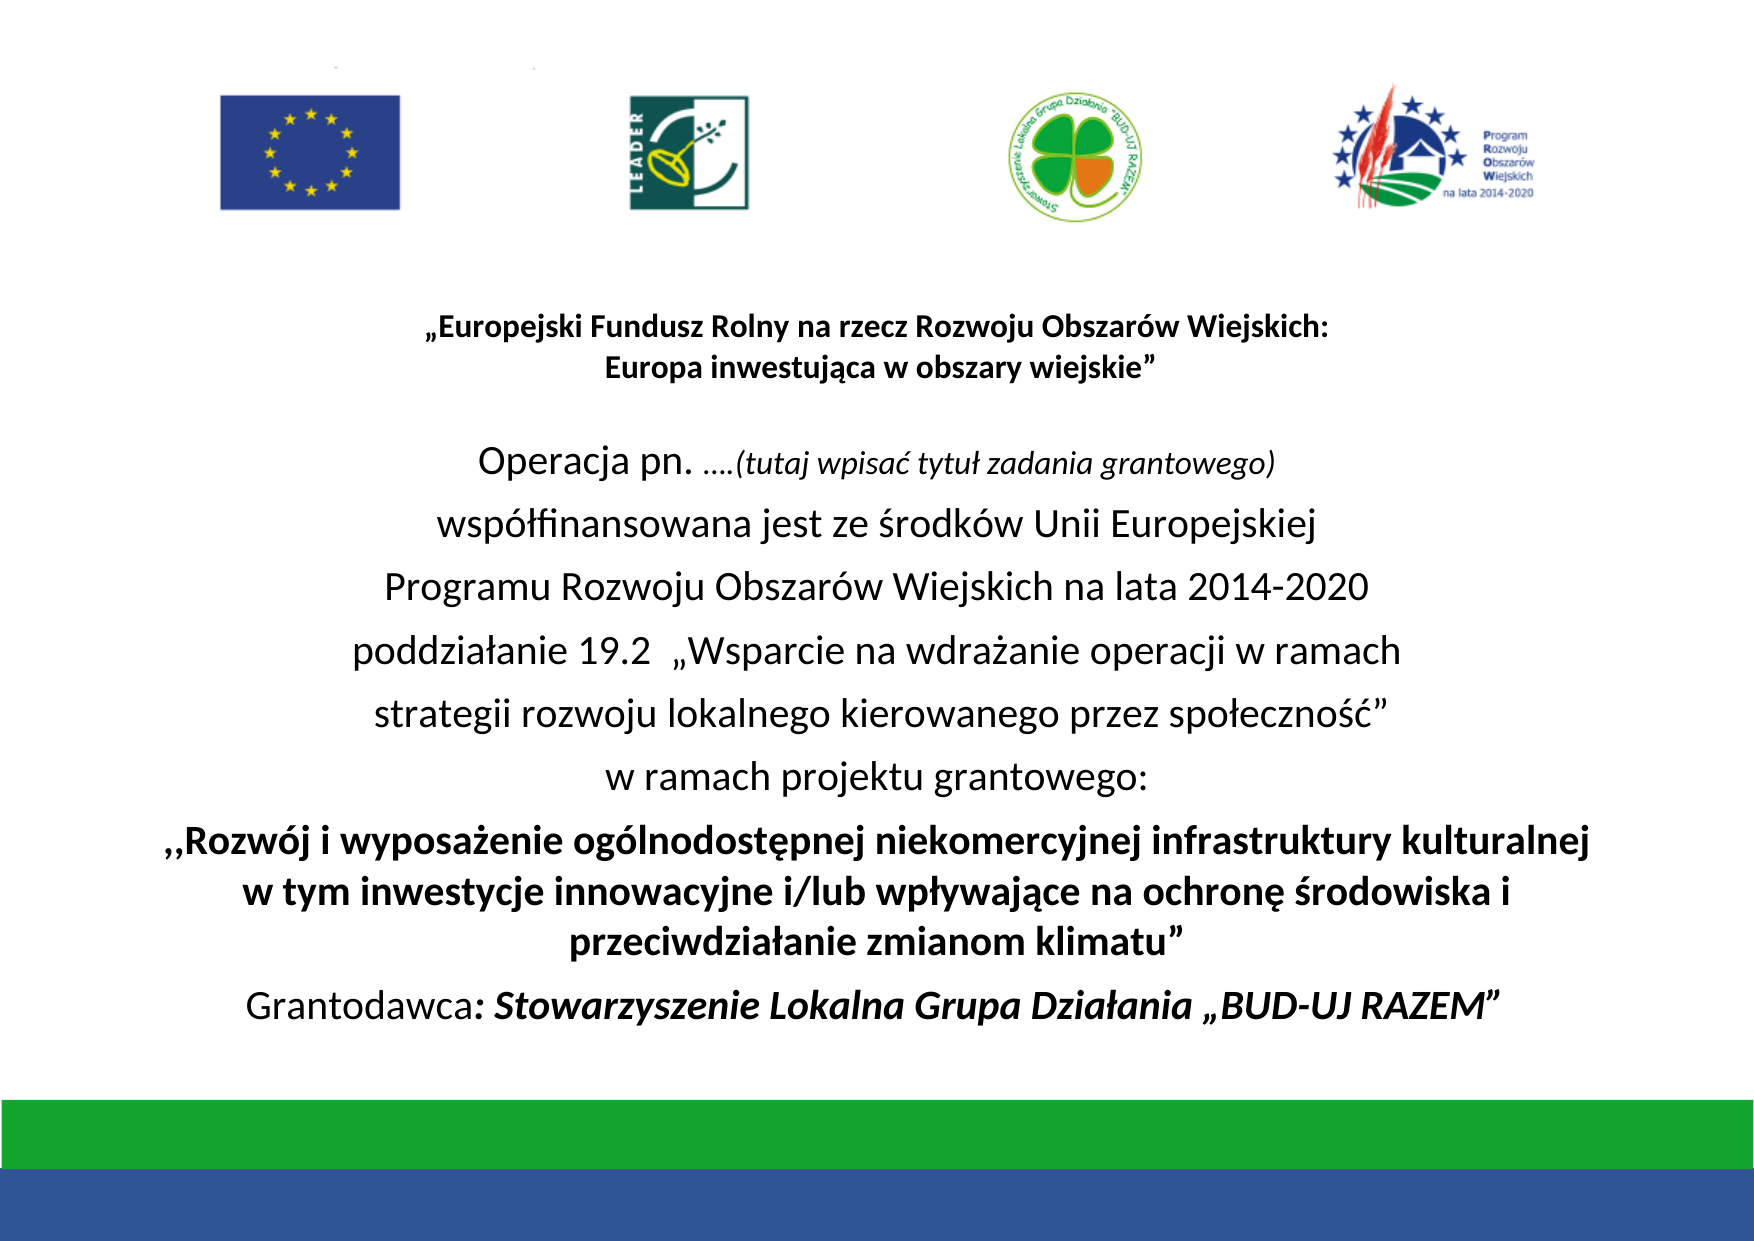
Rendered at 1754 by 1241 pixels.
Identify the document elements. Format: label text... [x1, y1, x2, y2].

text Grantodawca: Stowarzyszenie Lokalna Grupa Działania „BUD-UJ RAZEM” [148, 979, 1606, 1029]
text Programu Rozwoju Obszarów Wiejskich na lata 2014-2020 [148, 560, 1606, 611]
text poddziałanie 19.2 „Wsparcie na wdrażanie operacji w ramach [148, 624, 1606, 674]
text Europa inwestująca w obszary wiejskie” [148, 346, 1606, 387]
text „Europejski Fundusz Rolny na rzecz Rozwoju Obszarów Wiejskich: [148, 305, 1606, 346]
text strategii rozwoju lokalnego kierowanego przez społeczność” [148, 687, 1606, 738]
picture [203, 44, 1551, 287]
text w ramach projektu grantowego: [148, 750, 1606, 801]
text współfinansowana jest ze środków Unii Europejskiej [148, 497, 1606, 548]
text Operacja pn. ….(tutaj wpisać tytuł zadania grantowego) [148, 434, 1606, 484]
text ,,Rozwój i wyposażenie ogólnodostępnej niekomercyjnej infrastruktury kulturalnej w tym inwestycje innowacyjne i/lub wpływające na ochronę środowiska i przeciwdziałanie zmianom klimatu” [148, 814, 1606, 966]
